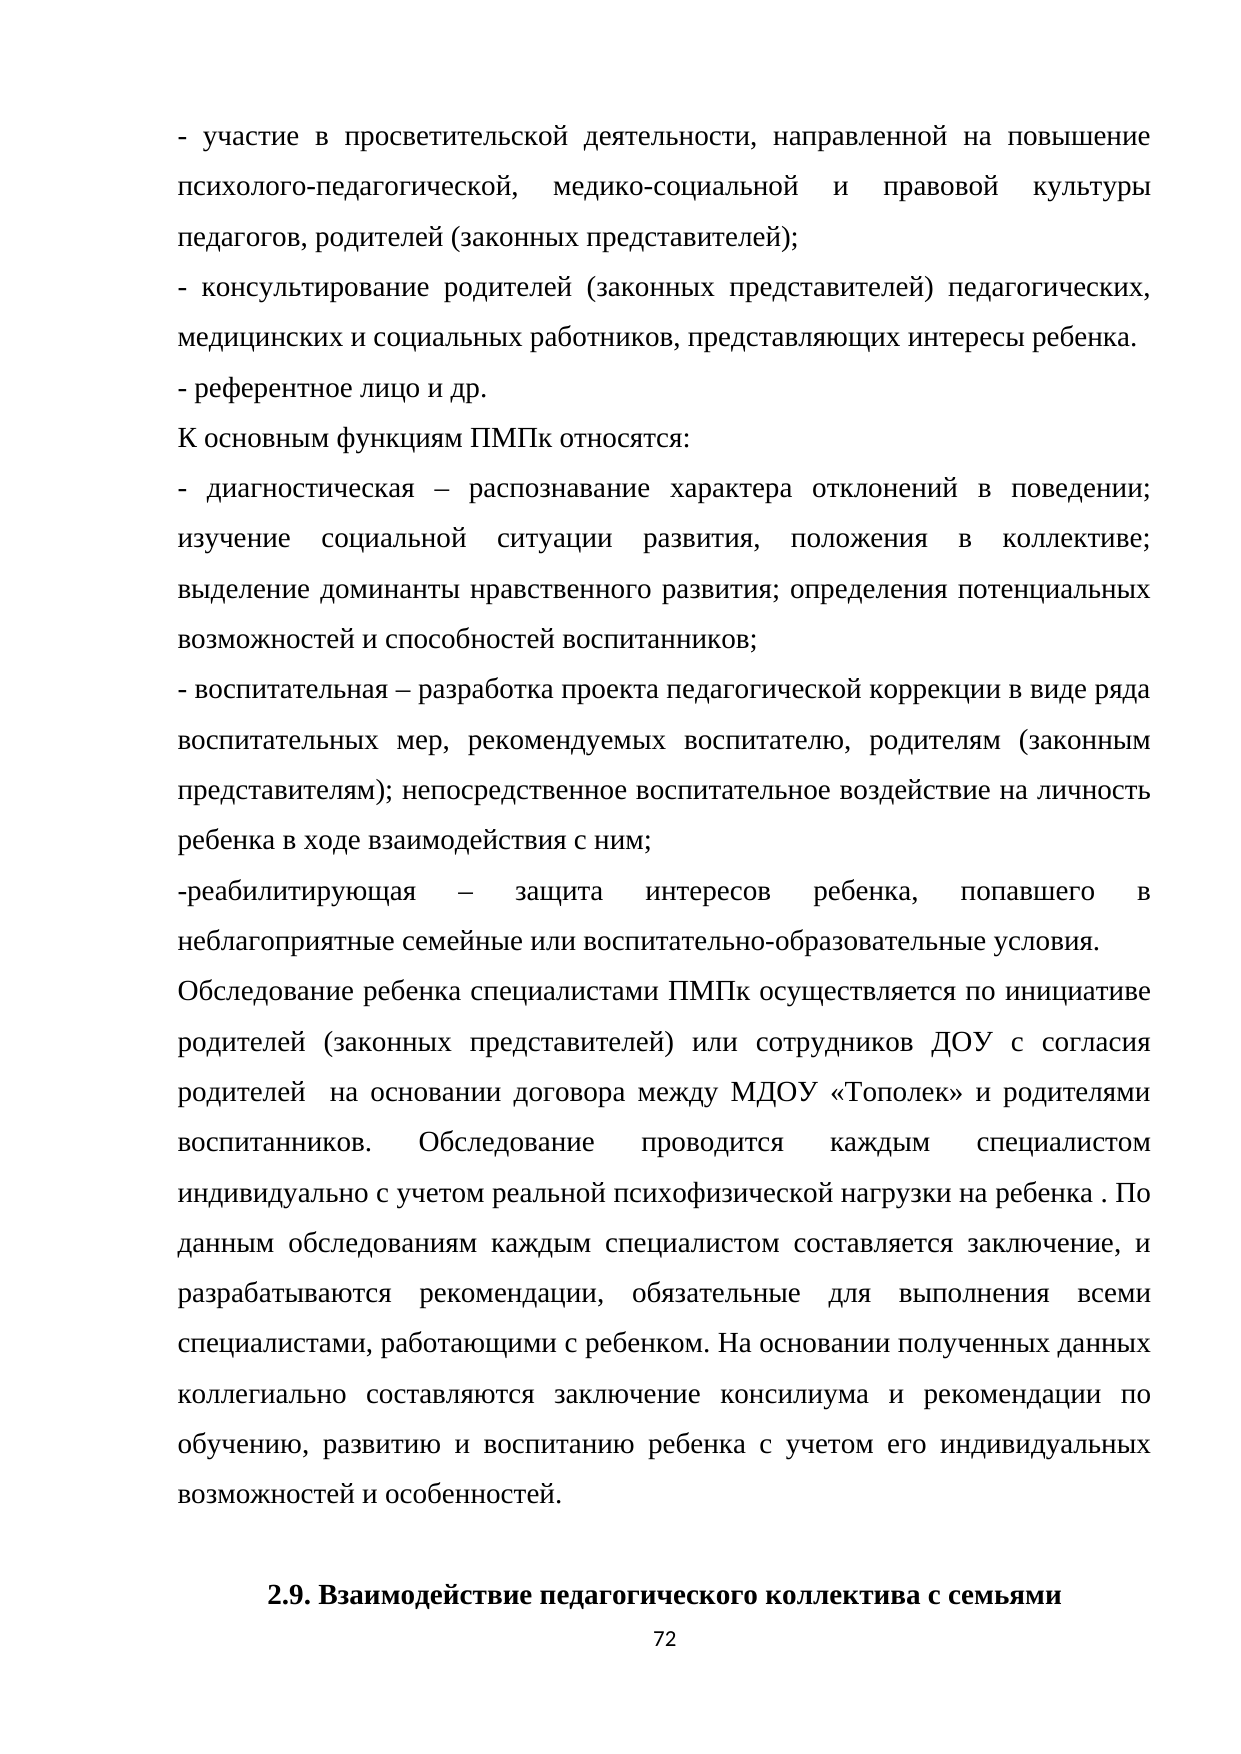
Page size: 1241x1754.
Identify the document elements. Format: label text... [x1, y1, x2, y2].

text - воспитательная – разработка проекта педагогической коррекции в виде ряда воспитательных мер, рекомендуемых воспитателю, родителям (законным представителям); непосредственное воспитательное воздействие на личность ребенка в ходе взаимодействия с ним; [177, 672, 1152, 856]
text 2.9. Взаимодействие педагогического коллектива с семьями [177, 1577, 1152, 1611]
text К основным функциям ПМПк относятся: [177, 420, 1152, 453]
text - референтное лицо и др. [177, 370, 1152, 403]
text - консультирование родителей (законных представителей) педагогических, медицинских и социальных работников, представляющих интересы ребенка. [177, 269, 1152, 353]
text - диагностическая – распознавание характера отклонений в поведении; изучение социальной ситуации развития, положения в коллективе; выделение доминанты нравственного развития; определения потенциальных возможностей и способностей воспитанников; [177, 470, 1152, 655]
text - участие в просветительской деятельности, направленной на повышение психолого-педагогической, медико-социальной и правовой культуры педагогов, родителей (законных представителей); [177, 118, 1152, 252]
text Обследование ребенка специалистами ПМПк осуществляется по инициативе родителей (законных представителей) или сотрудников ДОУ с согласия родителей на основании договора между МДОУ «Тополек» и родителями воспитанников. Обследование проводится каждым специалистом индивидуально с учетом реальной психофизической нагрузки на ребенка . По данным обследованиям каждым специалистом составляется заключение, и разрабатываются рекомендации, обязательные для выполнения всеми специалистами, работающими с ребенком. На основании полученных данных коллегиально составляются заключение консилиума и рекомендации по обучению, развитию и воспитанию ребенка с учетом его индивидуальных возможностей и особенностей. [177, 973, 1152, 1510]
text -реабилитирующая – защита интересов ребенка, попавшего в неблагоприятные семейные или воспитательно-образовательные условия. [177, 873, 1152, 957]
